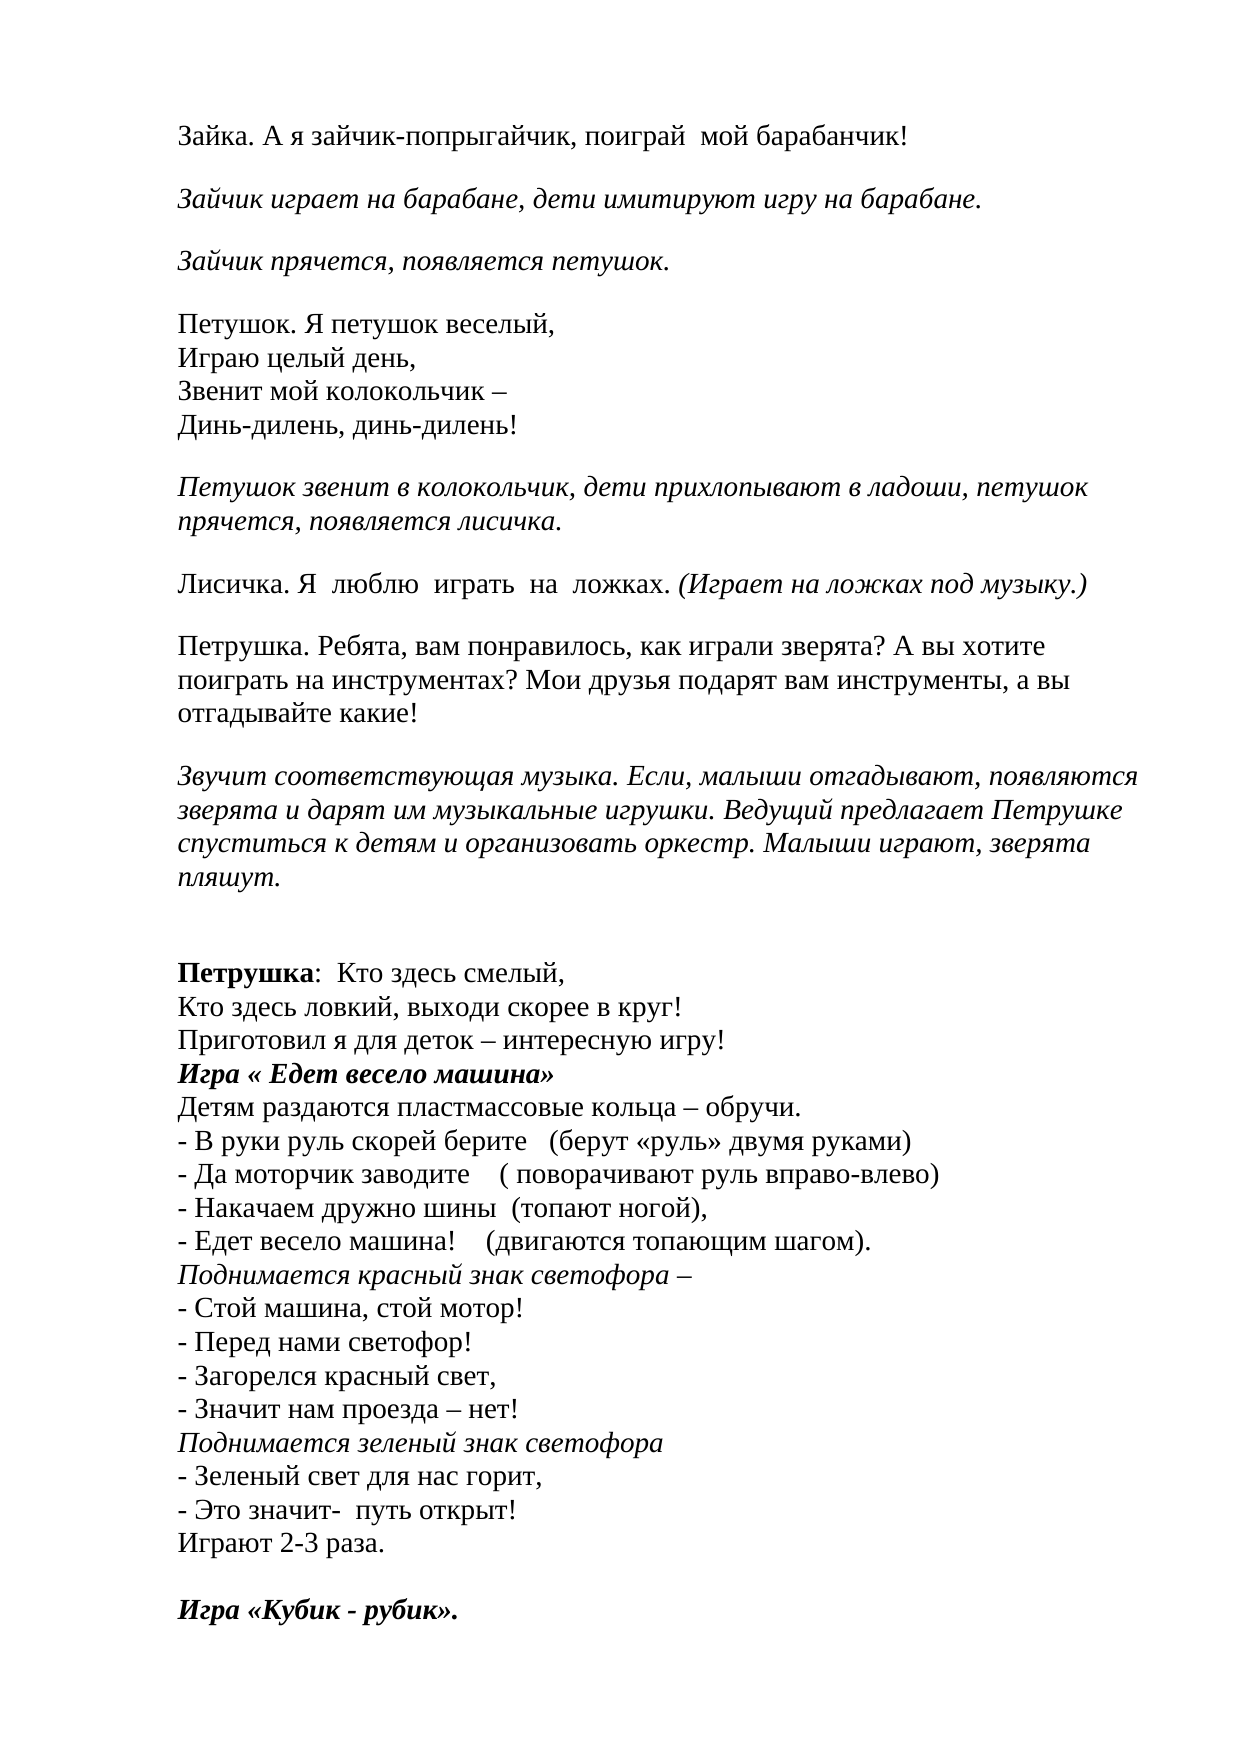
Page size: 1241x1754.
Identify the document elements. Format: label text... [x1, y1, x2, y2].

text - Значит нам проезда – нет! [177, 1391, 1152, 1425]
text Петушок. Я петушок веселый, Играю целый день, Звенит мой колокольчик – Динь-дилень, динь-дилень! [177, 306, 1152, 440]
text Поднимается красный знак светофора – [177, 1257, 1152, 1291]
text Петушок звенит в колокольчик, дети прихлопывают в ладоши, петушок прячется, появляется лисичка. [177, 469, 1152, 537]
text Игра « Едет весело машина» [177, 1056, 1152, 1089]
text Кто здесь ловкий, выходи скорее в круг! [177, 989, 1152, 1022]
text - В руки руль скорей берите (берут «руль» двумя руками) [177, 1123, 1152, 1156]
text - Зеленый свет для нас горит, [177, 1458, 1152, 1492]
text Петрушка: Кто здесь смелый, [177, 955, 1152, 989]
text Зайчик прячется, появляется петушок. [177, 243, 1152, 277]
text Петрушка. Ребята, вам понравилось, как играли зверята? А вы хотите поиграть на инструментах? Мои друзья подарят вам инструменты, а вы отгадывайте какие! [177, 628, 1152, 729]
text Играют 2-3 раза. [177, 1525, 1152, 1559]
text - Загорелся красный свет, [177, 1358, 1152, 1391]
text - Перед нами светофор! [177, 1324, 1152, 1358]
text - Накачаем дружно шины (топают ногой), [177, 1190, 1152, 1223]
text Поднимается зеленый знак светофора [177, 1425, 1152, 1458]
text - Да моторчик заводите ( поворачивают руль вправо-влево) [177, 1156, 1152, 1190]
text Зайчик играет на барабане, дети имитируют игру на барабане. [177, 181, 1152, 214]
text Приготовил я для деток – интересную игру! [177, 1022, 1152, 1056]
text - Это значит- путь открыт! [177, 1492, 1152, 1525]
text - Едет весело машина! (двигаются топающим шагом). [177, 1223, 1152, 1257]
text Звучит соответствующая музыка. Если, малыши отгадывают, появляются зверята и дарят им музыкальные игрушки. Ведущий предлагает Петрушке спуститься к детям и организовать оркестр. Малыши играют, зверята пляшут. [177, 758, 1152, 892]
text Зайка. А я зайчик-попрыгайчик, поиграй мой барабанчик! [177, 118, 1152, 152]
text - Стой машина, стой мотор! [177, 1291, 1152, 1324]
text Лисичка. Я люблю играть на ложках. (Играет на ложках под музыку.) [177, 566, 1152, 599]
text Детям раздаются пластмассовые кольца – обручи. [177, 1089, 1152, 1123]
text Игра «Кубик - рубик». [177, 1592, 1152, 1626]
